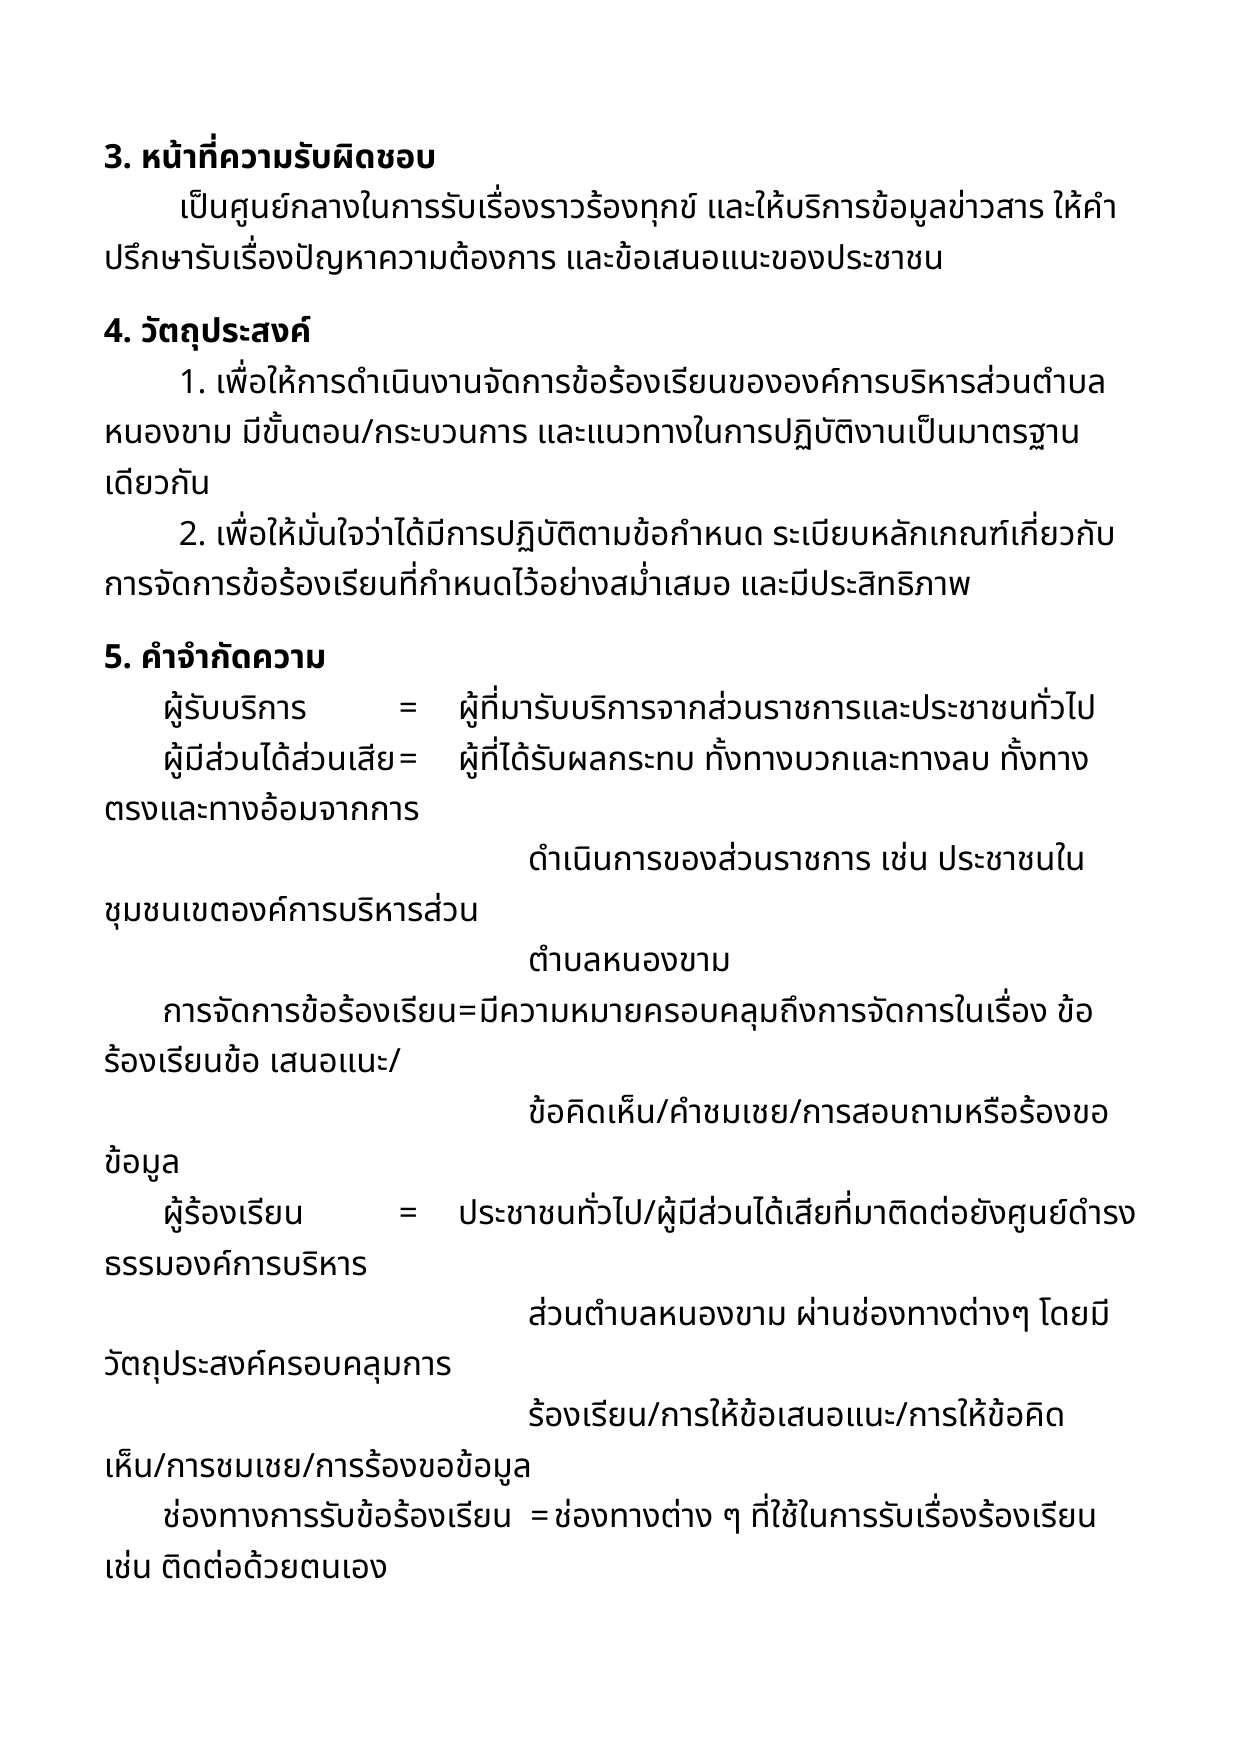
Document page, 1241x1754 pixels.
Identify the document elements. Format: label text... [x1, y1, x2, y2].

text ร้องเรียน/การให้ข้อเสนอแนะ/การให้ข้อคิดเห็น/การชมเชย/การร้องขอข้อมูล [103, 1391, 1137, 1492]
text การจัดการข้อร้องเรียน = มีความหมายครอบคลุมถึงการจัดการในเรื่อง ข้อร้องเรียนข้อ เสนอแนะ/ [103, 987, 1137, 1088]
text ส่วนตำบลหนองขาม ผ่านช่องทางต่างๆ โดยมีวัตถุประสงค์ครอบคลุมการ [103, 1290, 1137, 1391]
text ช่องทางการรับข้อร้องเรียน = ช่องทางต่าง ๆ ที่ใช้ในการรับเรื่องร้องเรียน เช่น ติดต่อด้วยตนเอง [103, 1492, 1137, 1593]
subtitle ดำเนินการของส่วนราชการ เช่น ประชาชนในชุมชนเขตองค์การบริหารส่วน [103, 835, 1137, 936]
text ข้อคิดเห็น/คำชมเชย/การสอบถามหรือร้องขอข้อมูล [103, 1088, 1137, 1189]
text ผู้ร้องเรียน = ประชาชนทั่วไป/ผู้มีส่วนได้เสียที่มาติดต่อยังศูนย์ดำรงธรรมองค์การบริหาร [103, 1189, 1137, 1290]
text ตำบลหนองขาม [103, 936, 1137, 987]
text ผู้รับบริการ = ผู้ที่มารับบริการจากส่วนราชการและประชาชนทั่วไป [103, 684, 1137, 734]
text 5. คำจำกัดความ [103, 633, 1137, 684]
text 2. เพื่อให้มั่นใจว่าได้มีการปฏิบัติตามข้อกำหนด ระเบียบหลักเกณฑ์เกี่ยวกับการจัดการข้อร้องเรียนที่กำหนดไว้อย่างสม่ำเสมอ และมีประสิทธิภาพ [103, 509, 1137, 610]
text 1. เพื่อให้การดำเนินงานจัดการข้อร้องเรียนขององค์การบริหารส่วนตำบลหนองขาม มีขั้นตอน/กระบวนการ และแนวทางในการปฏิบัติงานเป็นมาตรฐานเดียวกัน [103, 358, 1137, 509]
text ผู้มีส่วนได้ส่วนเสีย = ผู้ที่ได้รับผลกระทบ ทั้งทางบวกและทางลบ ทั้งทางตรงและทางอ้อมจากการ [103, 734, 1137, 835]
text 4. วัตถุประสงค์ [103, 307, 1137, 358]
text เป็นศูนย์กลางในการรับเรื่องราวร้องทุกข์ และให้บริการข้อมูลข่าวสาร ให้คำปรึกษารับเรื่องปัญหาความต้องการ และข้อเสนอแนะของประชาชน [103, 183, 1137, 284]
text 3. หน้าที่ความรับผิดชอบ [103, 133, 1137, 183]
